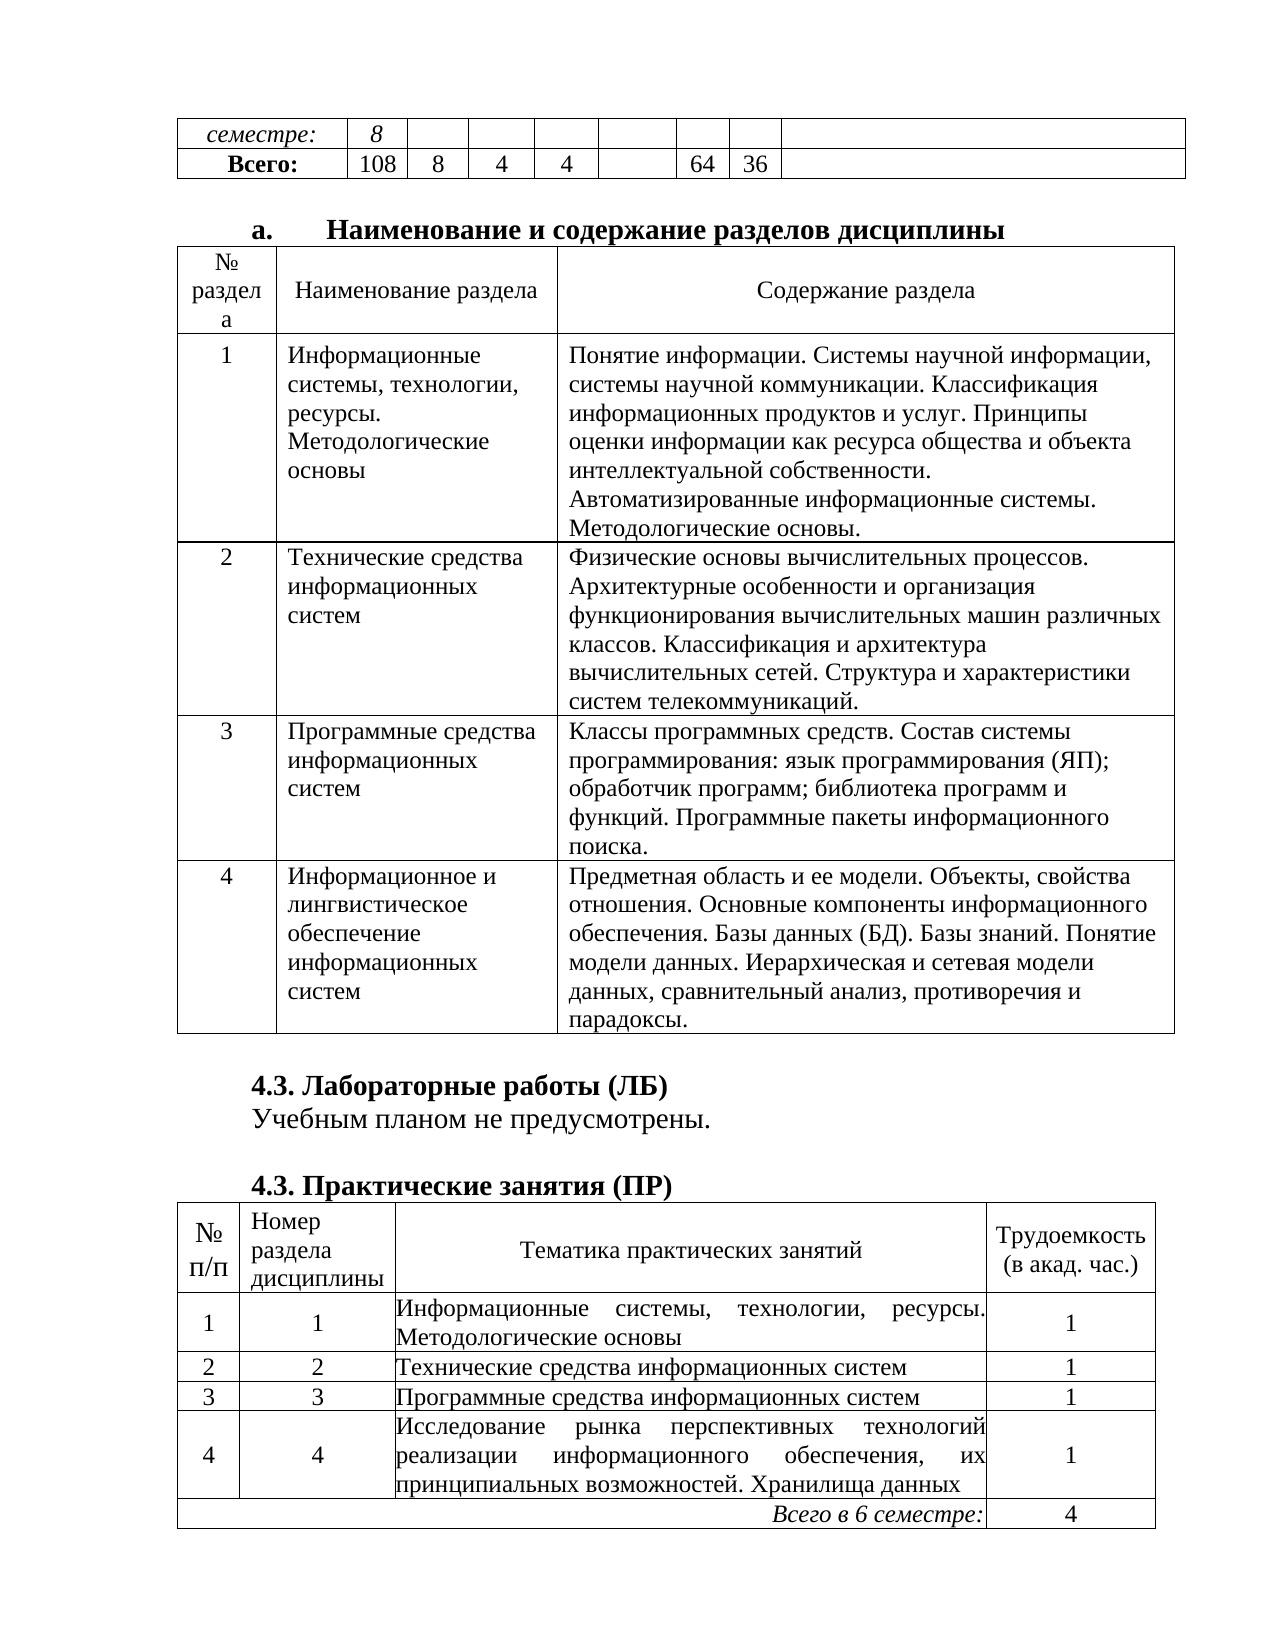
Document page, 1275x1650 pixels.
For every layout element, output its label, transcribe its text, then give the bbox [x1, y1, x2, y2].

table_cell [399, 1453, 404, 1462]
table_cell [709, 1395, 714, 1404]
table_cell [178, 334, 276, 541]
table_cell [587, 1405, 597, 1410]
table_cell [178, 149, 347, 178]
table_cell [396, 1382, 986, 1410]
text 4.3. Лабораторные работы (ЛБ) [177, 1068, 1186, 1101]
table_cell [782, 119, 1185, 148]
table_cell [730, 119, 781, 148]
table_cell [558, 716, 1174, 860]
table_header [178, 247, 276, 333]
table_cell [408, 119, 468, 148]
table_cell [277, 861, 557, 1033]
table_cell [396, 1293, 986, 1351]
text Учебным планом не предусмотрены. [177, 1101, 1186, 1135]
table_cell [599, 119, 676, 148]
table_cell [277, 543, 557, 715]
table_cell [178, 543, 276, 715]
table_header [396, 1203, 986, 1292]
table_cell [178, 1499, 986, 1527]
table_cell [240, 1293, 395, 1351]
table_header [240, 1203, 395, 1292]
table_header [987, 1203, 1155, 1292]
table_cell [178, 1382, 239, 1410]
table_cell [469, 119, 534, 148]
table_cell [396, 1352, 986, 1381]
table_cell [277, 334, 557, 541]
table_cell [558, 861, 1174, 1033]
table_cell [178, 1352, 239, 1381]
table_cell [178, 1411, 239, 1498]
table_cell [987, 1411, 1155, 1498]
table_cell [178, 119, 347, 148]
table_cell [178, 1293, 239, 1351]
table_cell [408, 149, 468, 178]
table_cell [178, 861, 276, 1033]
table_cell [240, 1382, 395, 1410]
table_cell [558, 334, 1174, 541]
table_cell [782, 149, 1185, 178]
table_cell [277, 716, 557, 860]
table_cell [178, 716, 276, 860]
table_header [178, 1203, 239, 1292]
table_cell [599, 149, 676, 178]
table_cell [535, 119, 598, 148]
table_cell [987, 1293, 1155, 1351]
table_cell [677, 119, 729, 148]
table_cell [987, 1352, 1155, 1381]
list Наименование и содержание разделов дисциплины [251, 212, 1186, 246]
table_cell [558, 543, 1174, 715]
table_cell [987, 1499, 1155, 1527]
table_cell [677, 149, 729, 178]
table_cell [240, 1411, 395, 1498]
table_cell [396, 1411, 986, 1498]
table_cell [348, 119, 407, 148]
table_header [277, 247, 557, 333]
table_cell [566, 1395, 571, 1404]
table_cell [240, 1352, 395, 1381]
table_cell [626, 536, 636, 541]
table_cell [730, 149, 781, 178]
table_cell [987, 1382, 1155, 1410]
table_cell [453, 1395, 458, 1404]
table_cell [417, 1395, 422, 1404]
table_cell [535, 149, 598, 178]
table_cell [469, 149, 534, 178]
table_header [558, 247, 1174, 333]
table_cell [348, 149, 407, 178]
text 4.3. Практические занятия (ПР) [177, 1168, 1186, 1202]
